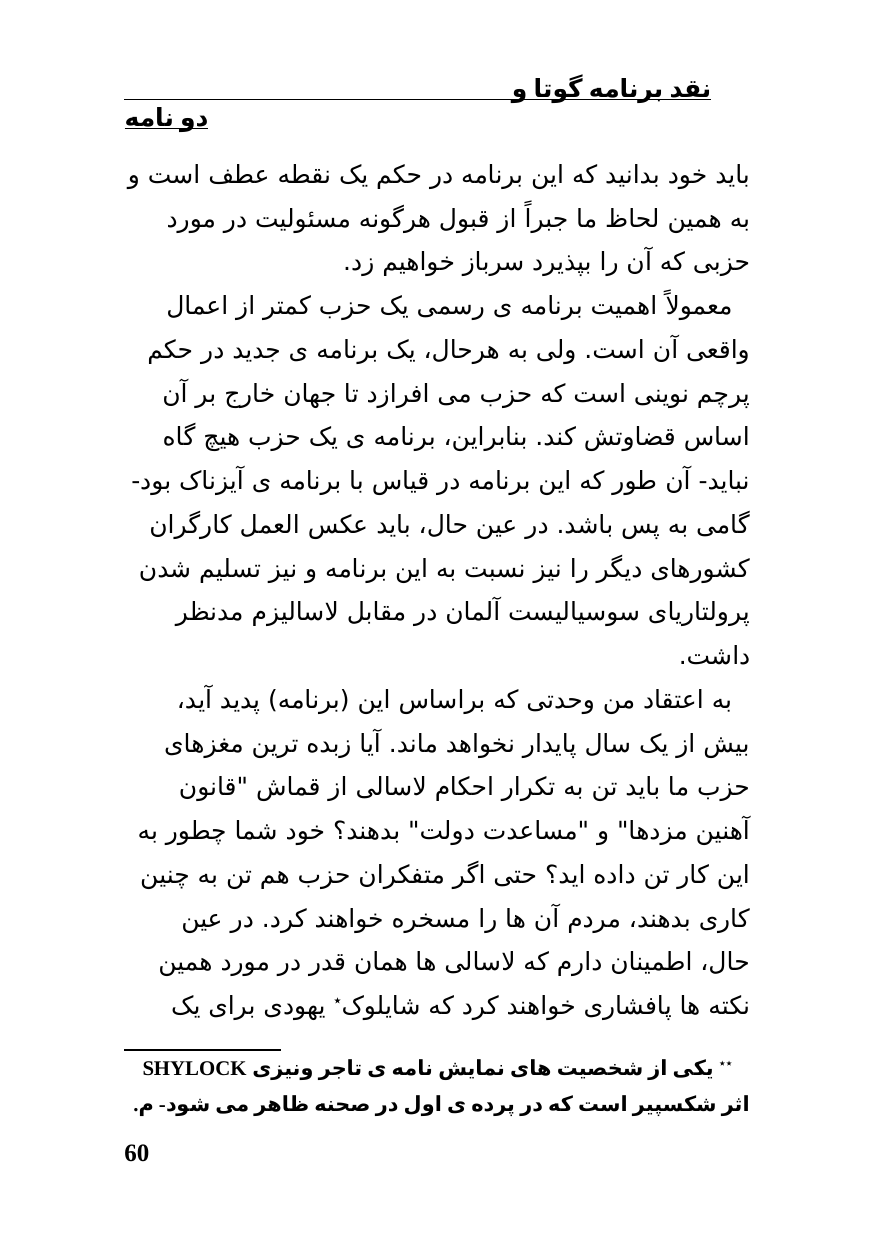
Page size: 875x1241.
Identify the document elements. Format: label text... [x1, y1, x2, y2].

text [124, 685, 750, 1021]
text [124, 160, 750, 277]
text معمولاً اهميت برنامه ی رسمی يک حزب کمتر از اعمال واقعی آن است. ولی به هرحال، يک برنامه ی جديد در حکم پرچم نوينی است که حزب می افرازد تا جهان خارج بر آن اساس قضاوتش کند. بنابراين، برنامه ی يک حزب هيچ گاه نبايد- آن طور که اين برنامه در قياس با برنامه ی آيزناک بود- گامی به پس باشد. در عين حال، بايد عکس العمل کارگران کشورهای ديگر را نيز نسبت به اين برنامه و نيز تسليم شدن پرولتاريای سوسياليست آلمان در مقابل لاساليزم مدنظر داشت. [124, 291, 750, 671]
